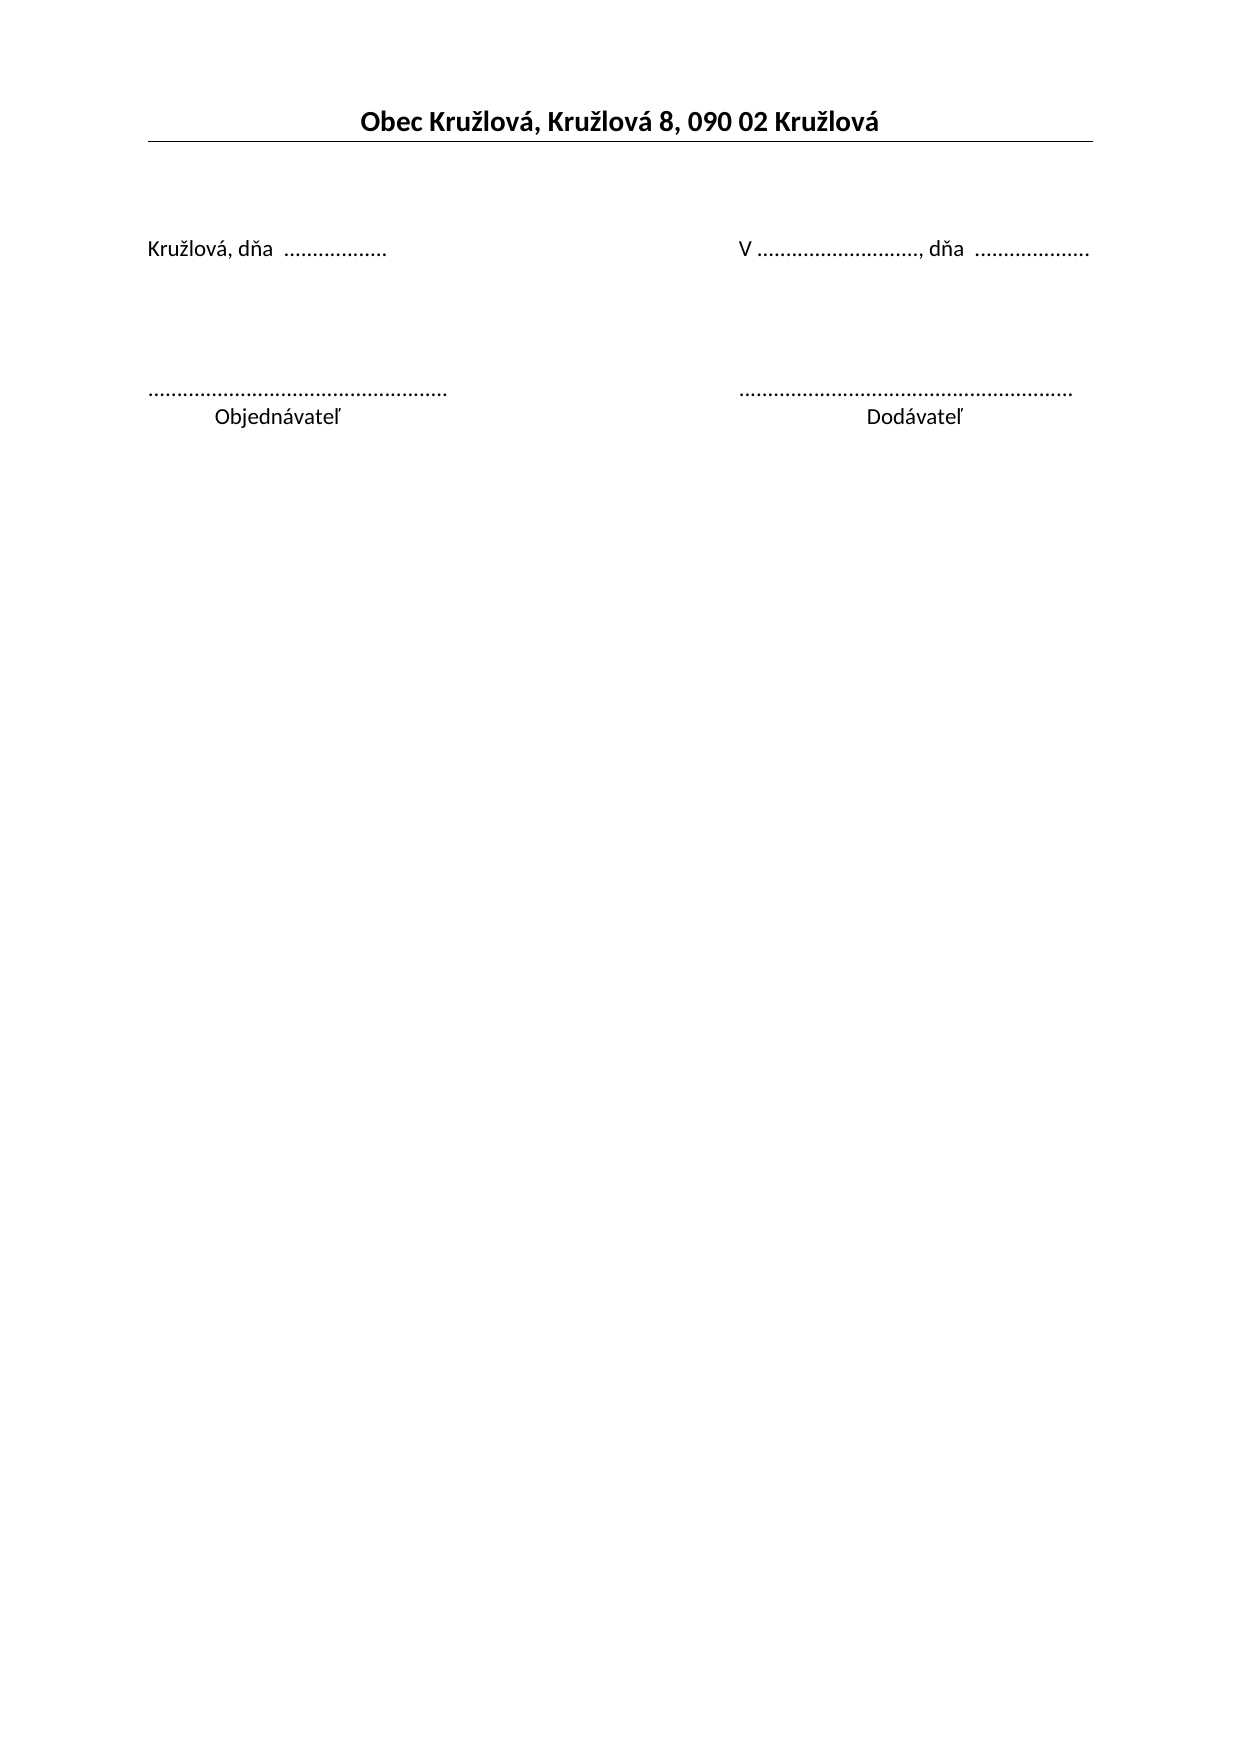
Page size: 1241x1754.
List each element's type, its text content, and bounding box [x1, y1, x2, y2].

text Kružlová, dňa .................. V ............................, dňa .................... [148, 234, 1093, 262]
text Objednávateľ Dodávateľ [148, 402, 1093, 430]
text .................................................... .......................................................... [148, 374, 1093, 402]
